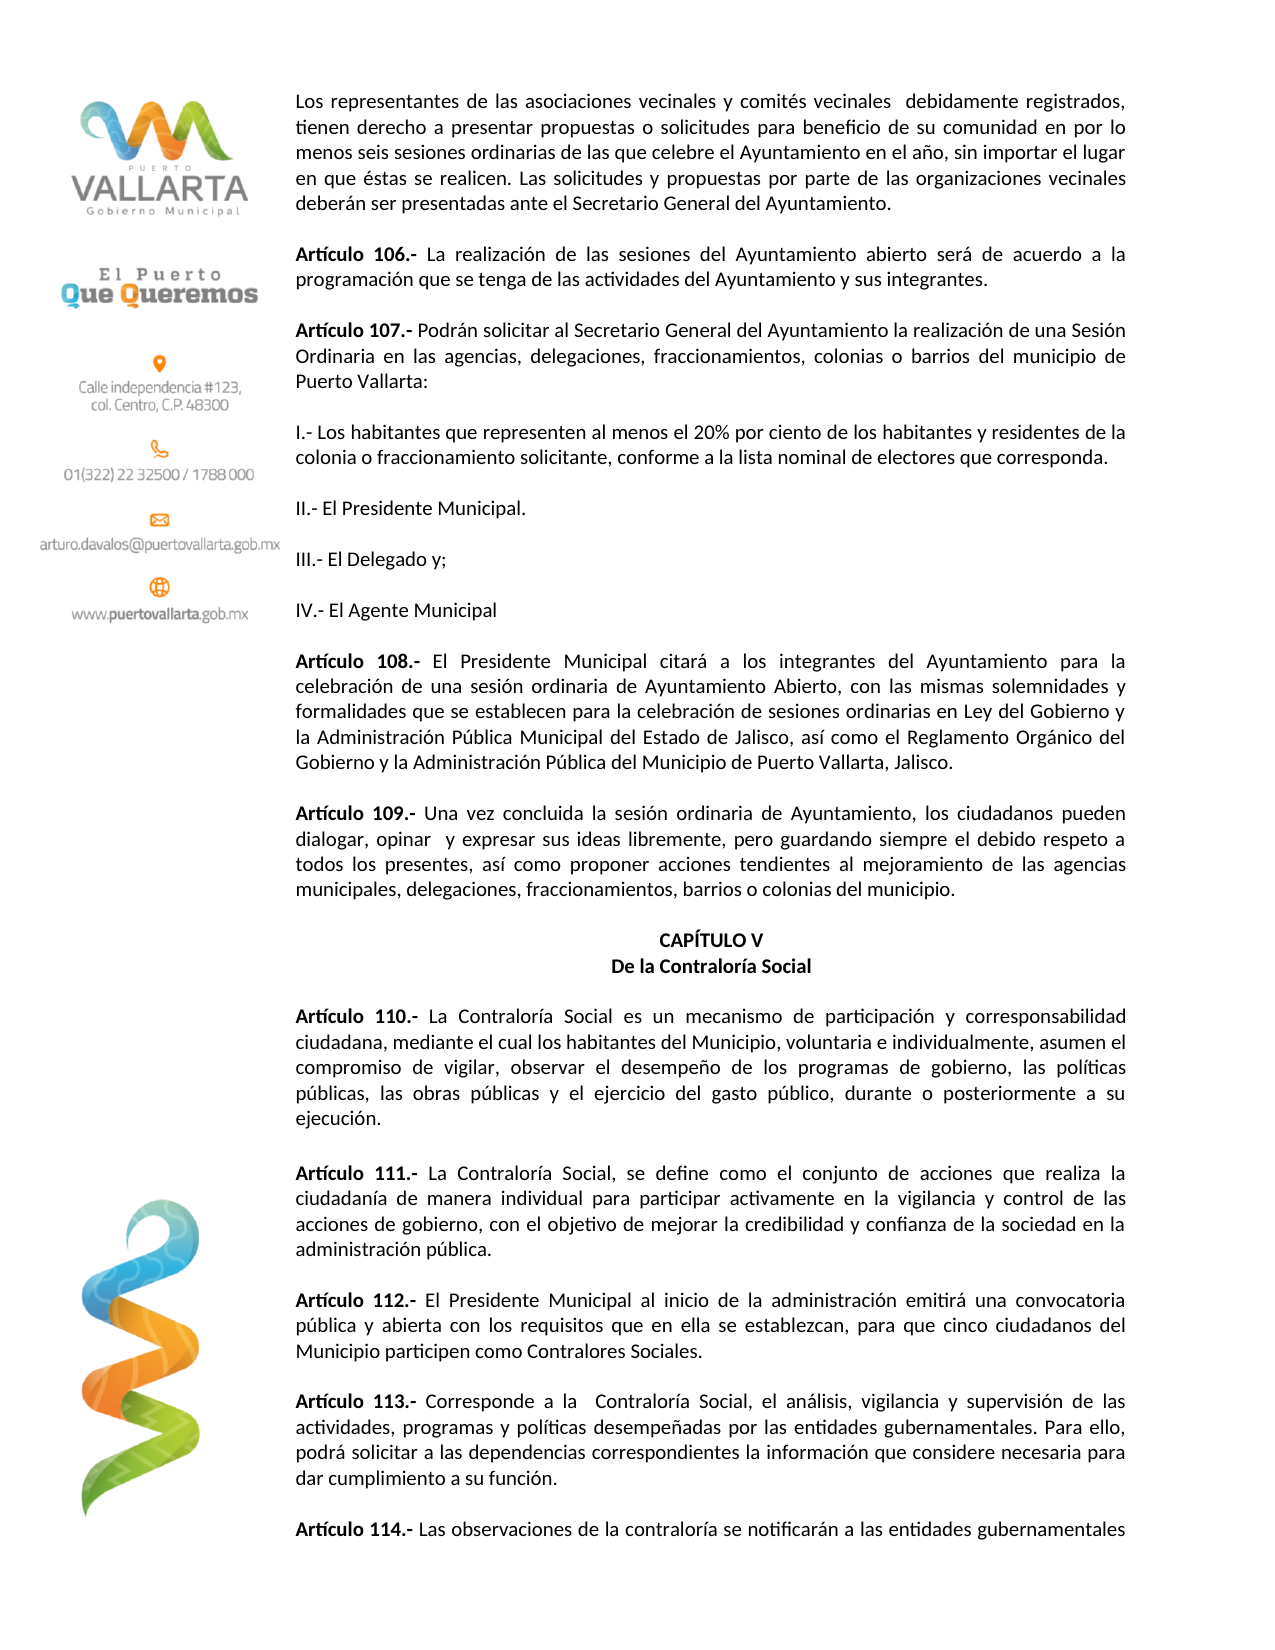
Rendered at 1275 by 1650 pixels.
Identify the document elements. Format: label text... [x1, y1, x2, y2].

text CAPÍTULO V [295, 927, 1127, 953]
text Los representantes de las asociaciones vecinales y comités vecinales debidamente registrados, tienen derecho a presentar propuestas o solicitudes para beneficio de su comunidad en por lo menos seis sesiones ordinarias de las que celebre el Ayuntamiento en el año, sin importar el lugar en que éstas se realicen. Las solicitudes y propuestas por parte de las organizaciones vecinales deberán ser presentadas ante el Secretario General del Ayuntamiento. [295, 89, 1127, 216]
text III.- El Delegado y; [295, 546, 1127, 572]
picture [66, 1172, 226, 1544]
text IV.- El Agente Municipal [295, 597, 1127, 622]
text Artículo 112.- El Presidente Municipal al inicio de la administración emitirá una convocatoria pública y abierta con los requisitos que en ella se establezcan, para que cinco ciudadanos del Municipio participen como Contralores Sociales. [295, 1287, 1127, 1363]
text I.- Los habitantes que representen al menos el 20% por ciento de los habitantes y residentes de la colonia o fraccionamiento solicitante, conforme a la lista nominal de electores que corresponda. [295, 419, 1127, 470]
text Artículo 108.- El Presidente Municipal citará a los integrantes del Ayuntamiento para la celebración de una sesión ordinaria de Ayuntamiento Abierto, con las mismas solemnidades y formalidades que se establecen para la celebración de sesiones ordinarias en Ley del Gobierno y la Administración Pública Municipal del Estado de Jalisco, así como el Reglamento Orgánico del Gobierno y la Administración Pública del Municipio de Puerto Vallarta, Jalisco. [295, 648, 1127, 775]
text Artículo 111.- La Contraloría Social, se define como el conjunto de acciones que realiza la ciudadanía de manera individual para participar activamente en la vigilancia y control de las acciones de gobierno, con el objetivo de mejorar la credibilidad y confianza de la sociedad en la administración pública. [295, 1160, 1127, 1262]
text Artículo 110.- La Contraloría Social es un mecanismo de participación y corresponsabilidad ciudadana, mediante el cual los habitantes del Municipio, voluntaria e individualmente, asumen el compromiso de vigilar, observar el desempeño de los programas de gobierno, las políticas públicas, las obras públicas y el ejercicio del gasto público, durante o posteriormente a su ejecución. [295, 1004, 1127, 1131]
text De la Contraloría Social [295, 953, 1127, 978]
text Artículo 109.- Una vez concluida la sesión ordinaria de Ayuntamiento, los ciudadanos pueden dialogar, opinar y expresar sus ideas libremente, pero guardando siempre el debido respeto a todos los presentes, así como proponer acciones tendientes al mejoramiento de las agencias municipales, delegaciones, fraccionamientos, barrios o colonias del municipio. [295, 800, 1127, 902]
text Artículo 113.- Corresponde a la Contraloría Social, el análisis, vigilancia y supervisión de las actividades, programas y políticas desempeñadas por las entidades gubernamentales. Para ello, podrá solicitar a las dependencias correspondientes la información que considere necesaria para dar cumplimiento a su función. [295, 1389, 1127, 1490]
picture [30, 90, 300, 632]
text Artículo 106.- La realización de las sesiones del Ayuntamiento abierto será de acuerdo a la programación que se tenga de las actividades del Ayuntamiento y sus integrantes. [295, 241, 1127, 292]
text Artículo 107.- Podrán solicitar al Secretario General del Ayuntamiento la realización de una Sesión Ordinaria en las agencias, delegaciones, fraccionamientos, colonias o barrios del municipio de Puerto Vallarta: [295, 317, 1127, 394]
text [295, 1516, 1127, 1541]
text II.- El Presidente Municipal. [295, 495, 1127, 521]
